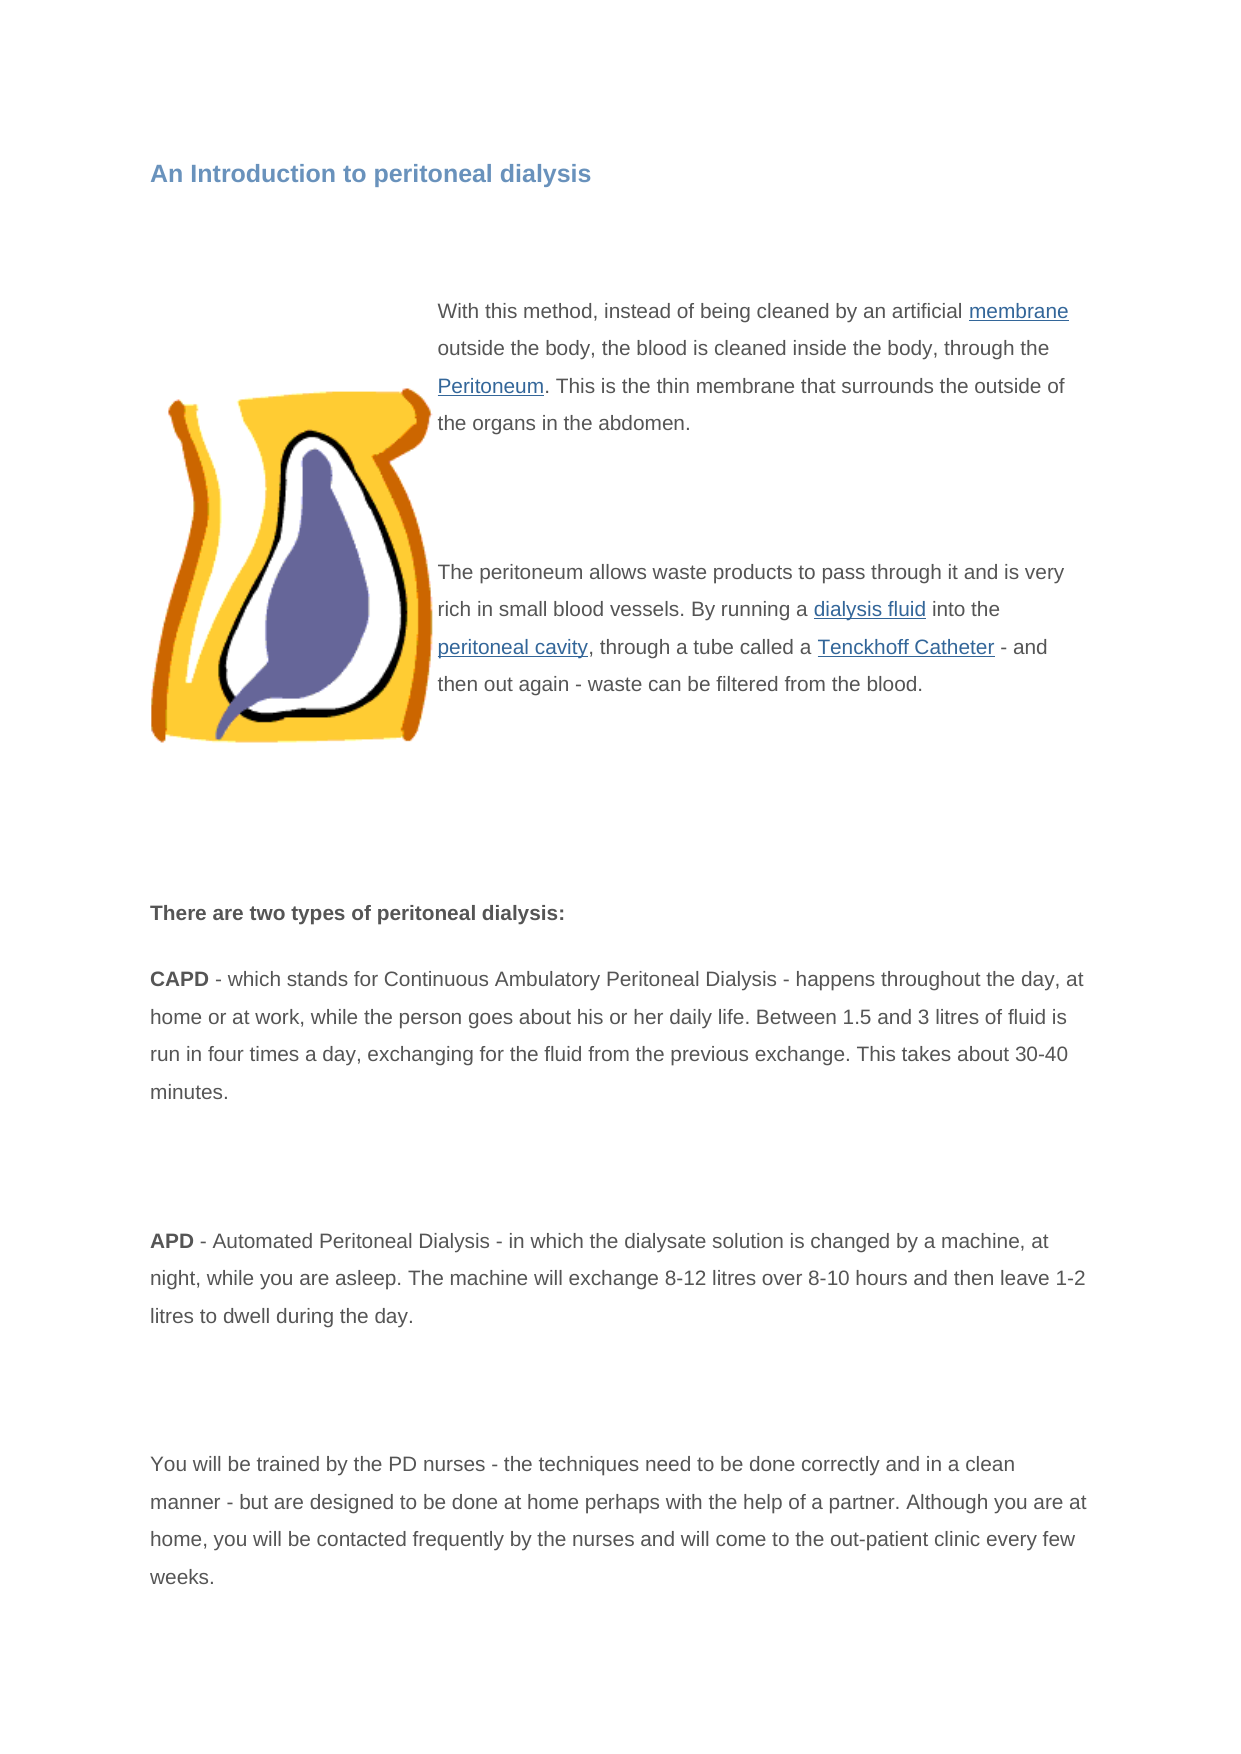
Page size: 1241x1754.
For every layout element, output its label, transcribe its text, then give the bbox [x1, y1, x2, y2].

table_header An Introduction to peritoneal dialysis [150, 150, 1090, 243]
text CAPD - which stands for Continuous Ambulatory Peritoneal Dialysis - happens throughout the day, at home or at work, while the person goes about his or her daily life. Between 1.5 and 3 litres of fluid is run in four times a day, exchanging for the fluid from the previous exchange. This takes about 30-40 minutes. [150, 954, 1090, 1104]
table_header With this method, instead of being cleaned by an artificial membrane outside the body, the blood is cleaned inside the body, through the Peritoneum. This is the thin membrane that surrounds the outside of the organs in the abdomen. The peritoneum allows waste products to pass through it and is very rich in small blood vessels. By running a dialysis fluid into the peritoneal cavity, through a tube called a Tenckhoff Catheter - and then out again - waste can be filtered from the blood. [438, 281, 1090, 849]
text APD - Automated Peritoneal Dialysis - in which the dialysate solution is changed by a machine, at night, while you are asleep. The machine will exchange 8-12 litres over 8-10 hours and then leave 1-2 litres to dwell during the day. [150, 1215, 1090, 1327]
text There are two types of peritoneal dialysis: [150, 849, 1090, 924]
picture [150, 381, 434, 749]
table_header [150, 281, 437, 849]
text You will be trained by the PD nurses - the techniques need to be done correctly and in a clean manner - but are designed to be done at home perhaps with the help of a partner. Although you are at home, you will be contacted frequently by the nurses and will come to the out-patient clinic every few weeks. [150, 1438, 1090, 1588]
